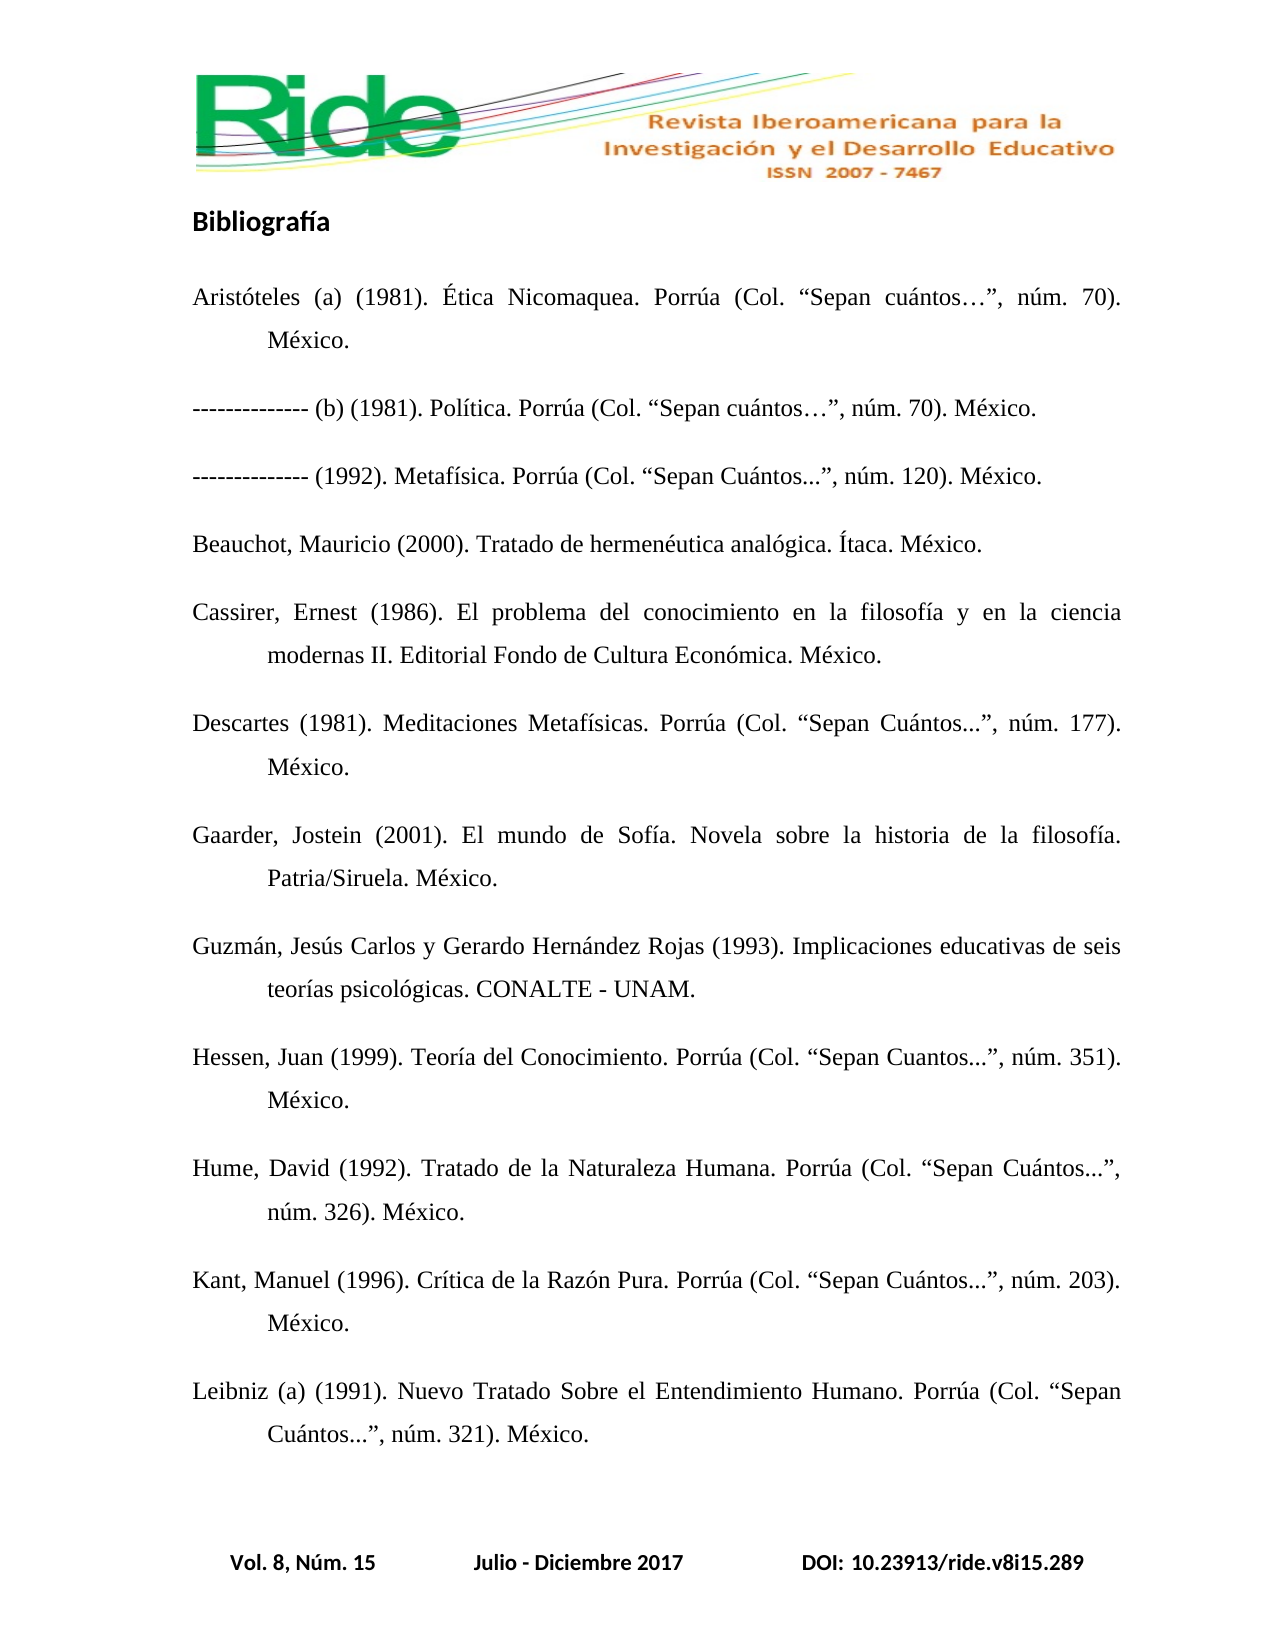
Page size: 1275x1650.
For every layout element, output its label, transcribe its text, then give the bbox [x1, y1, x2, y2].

text -------------- (1992). Metafísica. Porrúa (Col. “Sepan Cuántos...”, núm. 120). México. [192, 461, 1122, 490]
text Kant, Manuel (1996). Crítica de la Razón Pura. Porrúa (Col. “Sepan Cuántos...”, núm. 203). México. [192, 1265, 1122, 1337]
picture [196, 73, 1118, 182]
text Beauchot, Mauricio (2000). Tratado de hermenéutica analógica. Ítaca. México. [192, 529, 1122, 558]
text Aristóteles (a) (1981). Ética Nicomaquea. Porrúa (Col. “Sepan cuántos…”, núm. 70). México. [192, 282, 1122, 353]
text Hessen, Juan (1999). Teoría del Conocimiento. Porrúa (Col. “Sepan Cuantos...”, núm. 351). México. [192, 1042, 1122, 1114]
text -------------- (b) (1981). Política. Porrúa (Col. “Sepan cuántos…”, núm. 70). México. [192, 393, 1122, 422]
text Guzmán, Jesús Carlos y Gerardo Hernández Rojas (1993). Implicaciones educativas de seis teorías psicológicas. CONALTE - UNAM. [192, 931, 1122, 1003]
text Cassirer, Ernest (1986). El problema del conocimiento en la filosofía y en la ciencia modernas II. Editorial Fondo de Cultura Económica. México. [192, 597, 1122, 669]
text Hume, David (1992). Tratado de la Naturaleza Humana. Porrúa (Col. “Sepan Cuántos...”, núm. 326). México. [192, 1153, 1122, 1225]
text Descartes (1981). Meditaciones Metafísicas. Porrúa (Col. “Sepan Cuántos...”, núm. 177). México. [192, 708, 1122, 780]
text Gaarder, Jostein (2001). El mundo de Sofía. Novela sobre la historia de la filosofía. Patria/Siruela. México. [192, 820, 1122, 892]
text Leibniz (a) (1991). Nuevo Tratado Sobre el Entendimiento Humano. Porrúa (Col. “Sepan Cuántos...”, núm. 321). México. [192, 1376, 1122, 1448]
text Bibliografía [192, 203, 1122, 239]
